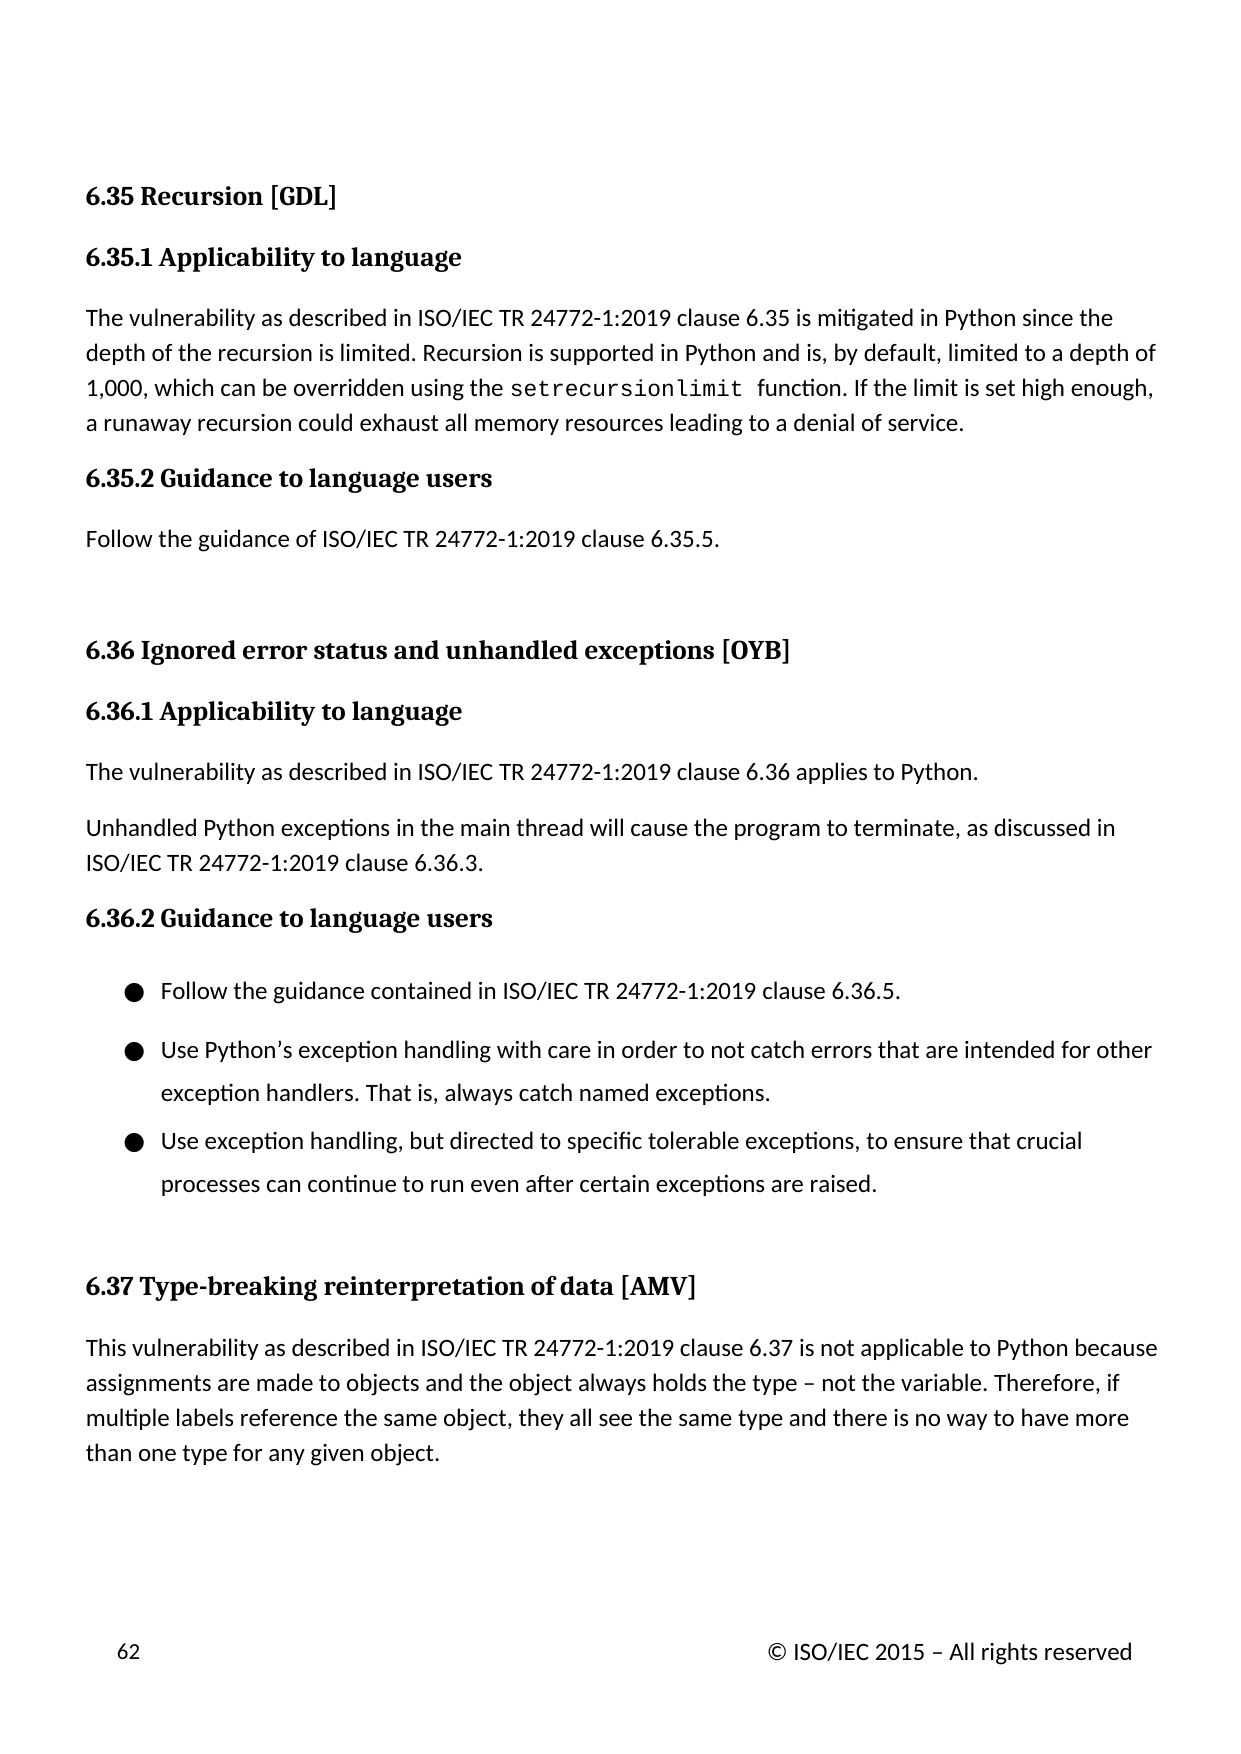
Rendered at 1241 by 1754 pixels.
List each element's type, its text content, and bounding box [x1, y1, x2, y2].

subtitle 6.37 Type-breaking reinterpretation of data [AMV] [86, 1271, 1164, 1303]
text Unhandled Python exceptions in the main thread will cause the program to terminate, as discussed in ISO/IEC TR 24772-1:2019 clause 6.36.3. [86, 812, 1164, 877]
subtitle 6.36.1 Applicability to language [86, 696, 1164, 727]
list Use exception handling, but directed to specific tolerable exceptions, to ensure that crucial processes can continue to run even after certain exceptions are raised. [123, 1112, 1164, 1199]
subtitle 6.35.1 Applicability to language [86, 242, 1164, 273]
text The vulnerability as described in ISO/IEC TR 24772-1:2019 clause 6.36 applies to Python. [86, 756, 1164, 787]
subtitle 6.36.2 Guidance to language users [86, 903, 1164, 934]
list Follow the guidance contained in ISO/IEC TR 24772-1:2019 clause 6.36.5. [123, 963, 1164, 1014]
text Follow the guidance of ISO/IEC TR 24772-1:2019 clause 6.35.5. [86, 523, 1164, 554]
subtitle 6.36 Ignored error status and unhandled exceptions [OYB] [86, 635, 1164, 666]
text The vulnerability as described in ISO/IEC TR 24772-1:2019 clause 6.35 is mitigated in Python since the depth of the recursion is limited. Recursion is supported in Python and is, by default, limited to a depth of 1,000, which can be overridden using the setrecursionlimit function. If the limit is set high enough, a runaway recursion could exhaust all memory resources leading to a denial of service. [86, 302, 1164, 438]
subtitle 6.35.2 Guidance to language users [86, 463, 1164, 494]
list Use Python’s exception handling with care in order to not catch errors that are intended for other exception handlers. That is, always catch named exceptions. [123, 1022, 1164, 1108]
subtitle 6.35 Recursion [GDL] [86, 181, 1164, 212]
text This vulnerability as described in ISO/IEC TR 24772-1:2019 clause 6.37 is not applicable to Python because assignments are made to objects and the object always holds the type – not the variable. Therefore, if multiple labels reference the same object, they all see the same type and there is no way to have more than one type for any given object. [86, 1332, 1164, 1468]
